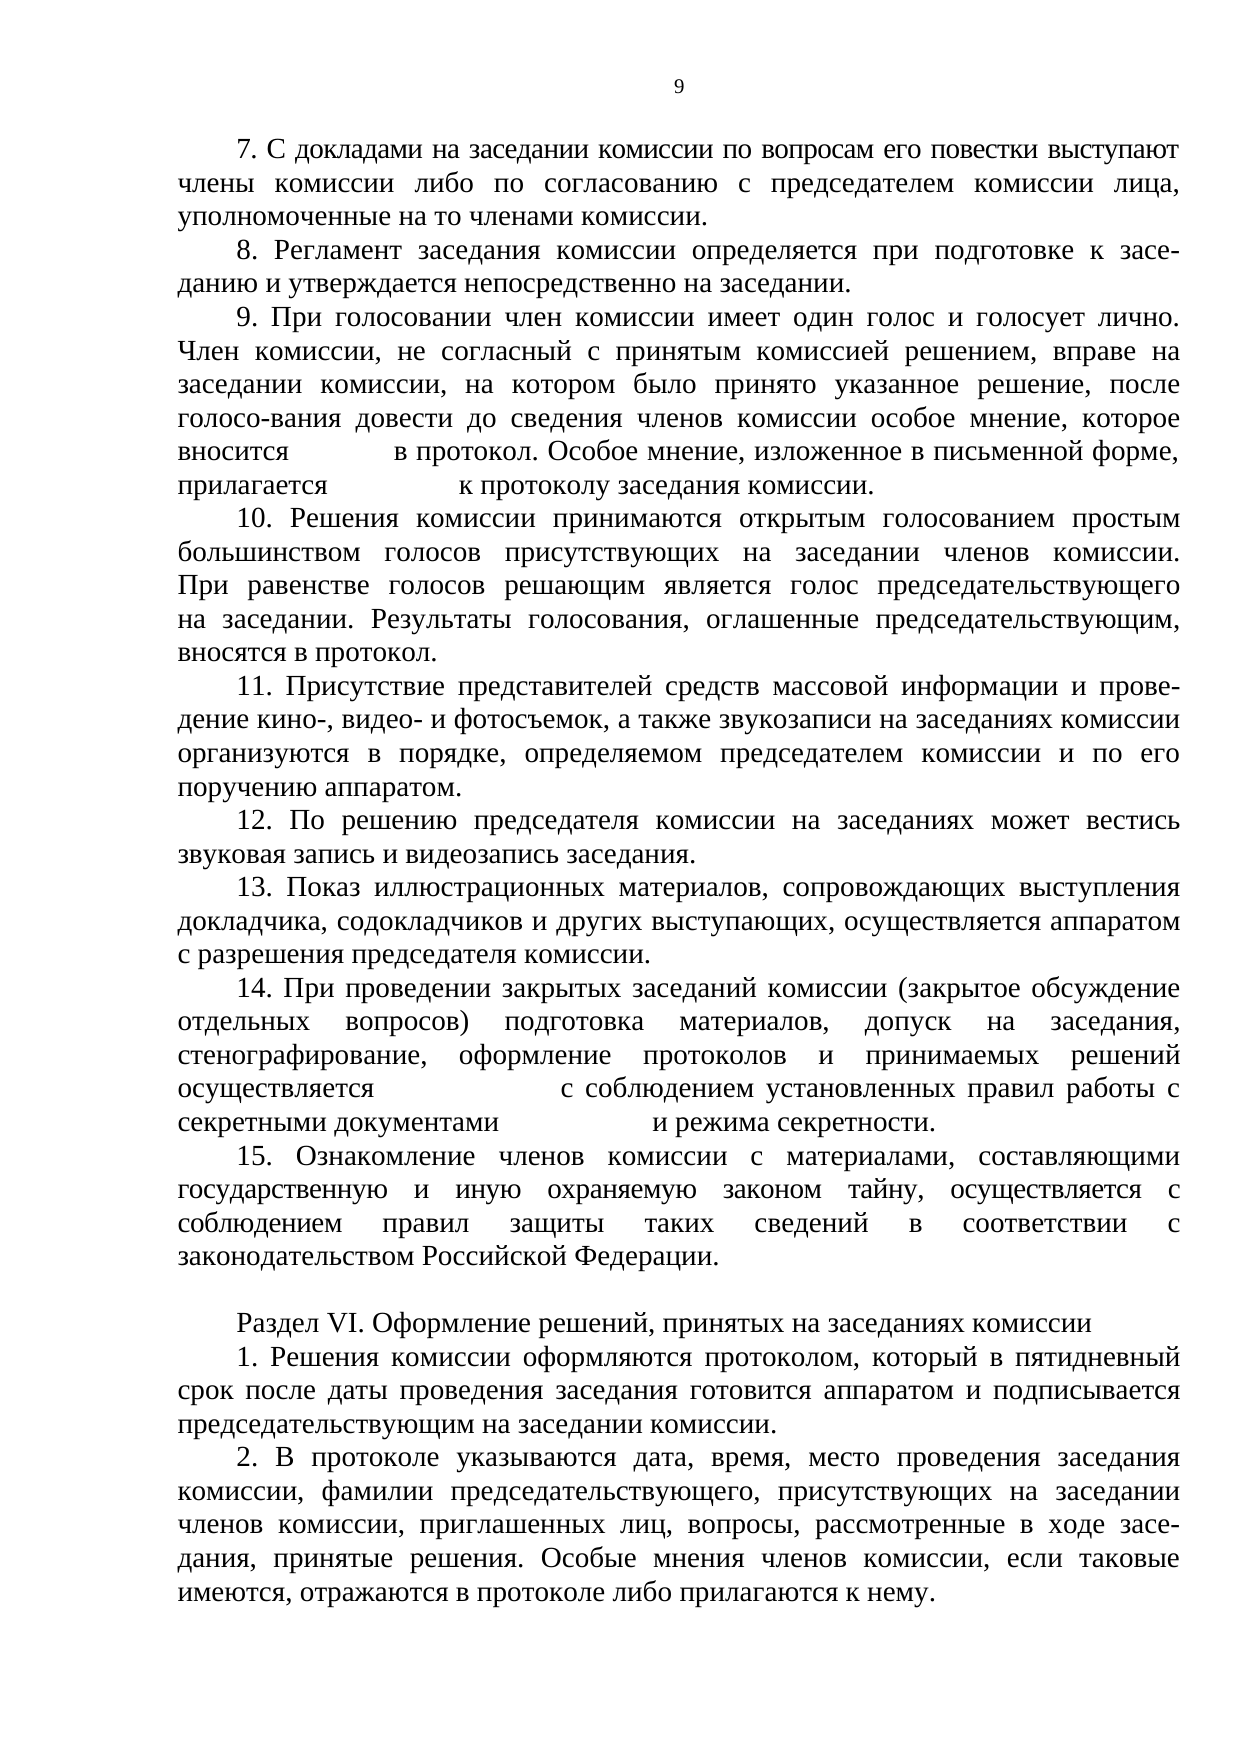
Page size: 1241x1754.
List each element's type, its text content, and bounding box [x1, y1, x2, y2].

text 1. Решения комиссии оформляются протоколом, который в пятидневный срок после даты проведения заседания готовится аппаратом и подписывается председательствующим на заседании комиссии. [177, 1339, 1181, 1439]
text 11. Присутствие представителей средств массовой информации и прове-дение кино-, видео- и фотосъемок, а также звукозаписи на заседаниях комиссии организуются в порядке, определяемом председателем комиссии и по его поручению аппаратом. [177, 668, 1181, 802]
text 12. По решению председателя комиссии на заседаниях может вестись звуковая запись и видеозапись заседания. [177, 802, 1181, 869]
text 8. Регламент заседания комиссии определяется при подготовке к засе-данию и утверждается непосредственно на заседании. [177, 232, 1181, 299]
text 2. В протоколе указываются дата, время, место проведения заседания комиссии, фамилии председательствующего, присутствующих на заседании членов комиссии, приглашенных лиц, вопросы, рассмотренные в ходе засе-дания, принятые решения. Особые мнения членов комиссии, если таковые имеются, отражаются в протоколе либо прилагаются к нему. [177, 1439, 1181, 1607]
text 13. Показ иллюстрационных материалов, сопровождающих выступления докладчика, содокладчиков и других выступающих, осуществляется аппаратом с разрешения председателя комиссии. [177, 869, 1181, 970]
text Раздел VI. Оформление решений, принятых на заседаниях комиссии [177, 1305, 1181, 1339]
text 9. При голосовании член комиссии имеет один голос и голосует лично. Член комиссии, не согласный с принятым комиссией решением, вправе на заседании комиссии, на котором было принято указанное решение, после голосо-вания довести до сведения членов комиссии особое мнение, которое вносится в протокол. Особое мнение, изложенное в письменной форме, прилагается к протоколу заседания комиссии. [177, 299, 1181, 500]
text 7. С докладами на заседании комиссии по вопросам его повестки выступают члены комиссии либо по согласованию с председателем комиссии лица, уполномоченные на то членами комиссии. [177, 131, 1181, 232]
text 10. Решения комиссии принимаются открытым голосованием простым большинством голосов присутствующих на заседании членов комиссии. При равенстве голосов решающим является голос председательствующего на заседании. Результаты голосования, оглашенные председательствующим, вносятся в протокол. [177, 500, 1181, 668]
text 14. При проведении закрытых заседаний комиссии (закрытое обсуждение отдельных вопросов) подготовка материалов, допуск на заседания, стенографирование, оформление протоколов и принимаемых решений осуществляется с соблюдением установленных правил работы с секретными документами и режима секретности. [177, 970, 1181, 1138]
text 15. Ознакомление членов комиссии с материалами, составляющими государственную и иную охраняемую законом тайну, осуществляется с соблюдением правил защиты таких сведений в соответствии с законодательством Российской Федерации. [177, 1138, 1181, 1272]
